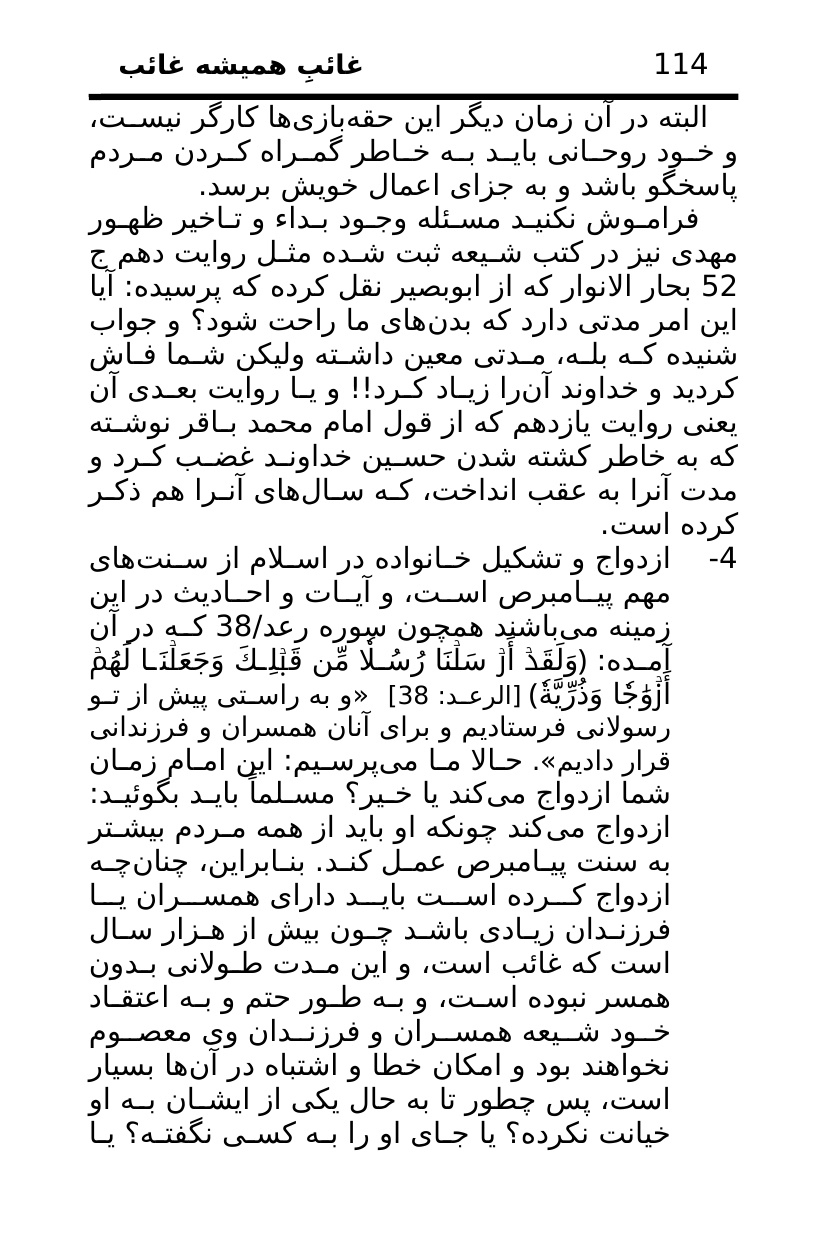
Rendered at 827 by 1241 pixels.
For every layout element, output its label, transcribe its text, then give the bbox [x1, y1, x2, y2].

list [89, 541, 708, 1150]
text فراموش نکنید مسئله وجود بداء و تاخیر ظهور مهدی نیز در کتب شیعه ثبت شده مثل روایت دهم ج52 بحار الانوار که از ابوبصیر نقل کرده که پرسیده: آیا این امر مدتی دارد که بدن‌های ما راحت شود؟ و جواب شنیده که بله، مدتی معین داشته ولیکن شما فاش کردید و خداوند آن‌را زیاد کرد!! و یا روایت بعدی آن یعنی روایت یازدهم که از قول امام محمد باقر نوشته که به خاطر کشته شدن حسین خداوند غضب کرد و مدت آنرا به عقب انداخت، که سال‌های آنرا هم ذکر کرده است. [89, 202, 738, 541]
text البته در آن زمان دیگر این حقه‌بازی‌ها کارگر نیست، و خود روحانی باید به خاطر گمراه کردن مردم پاسخگو باشد و به جزای اعمال خویش برسد. [89, 100, 738, 202]
